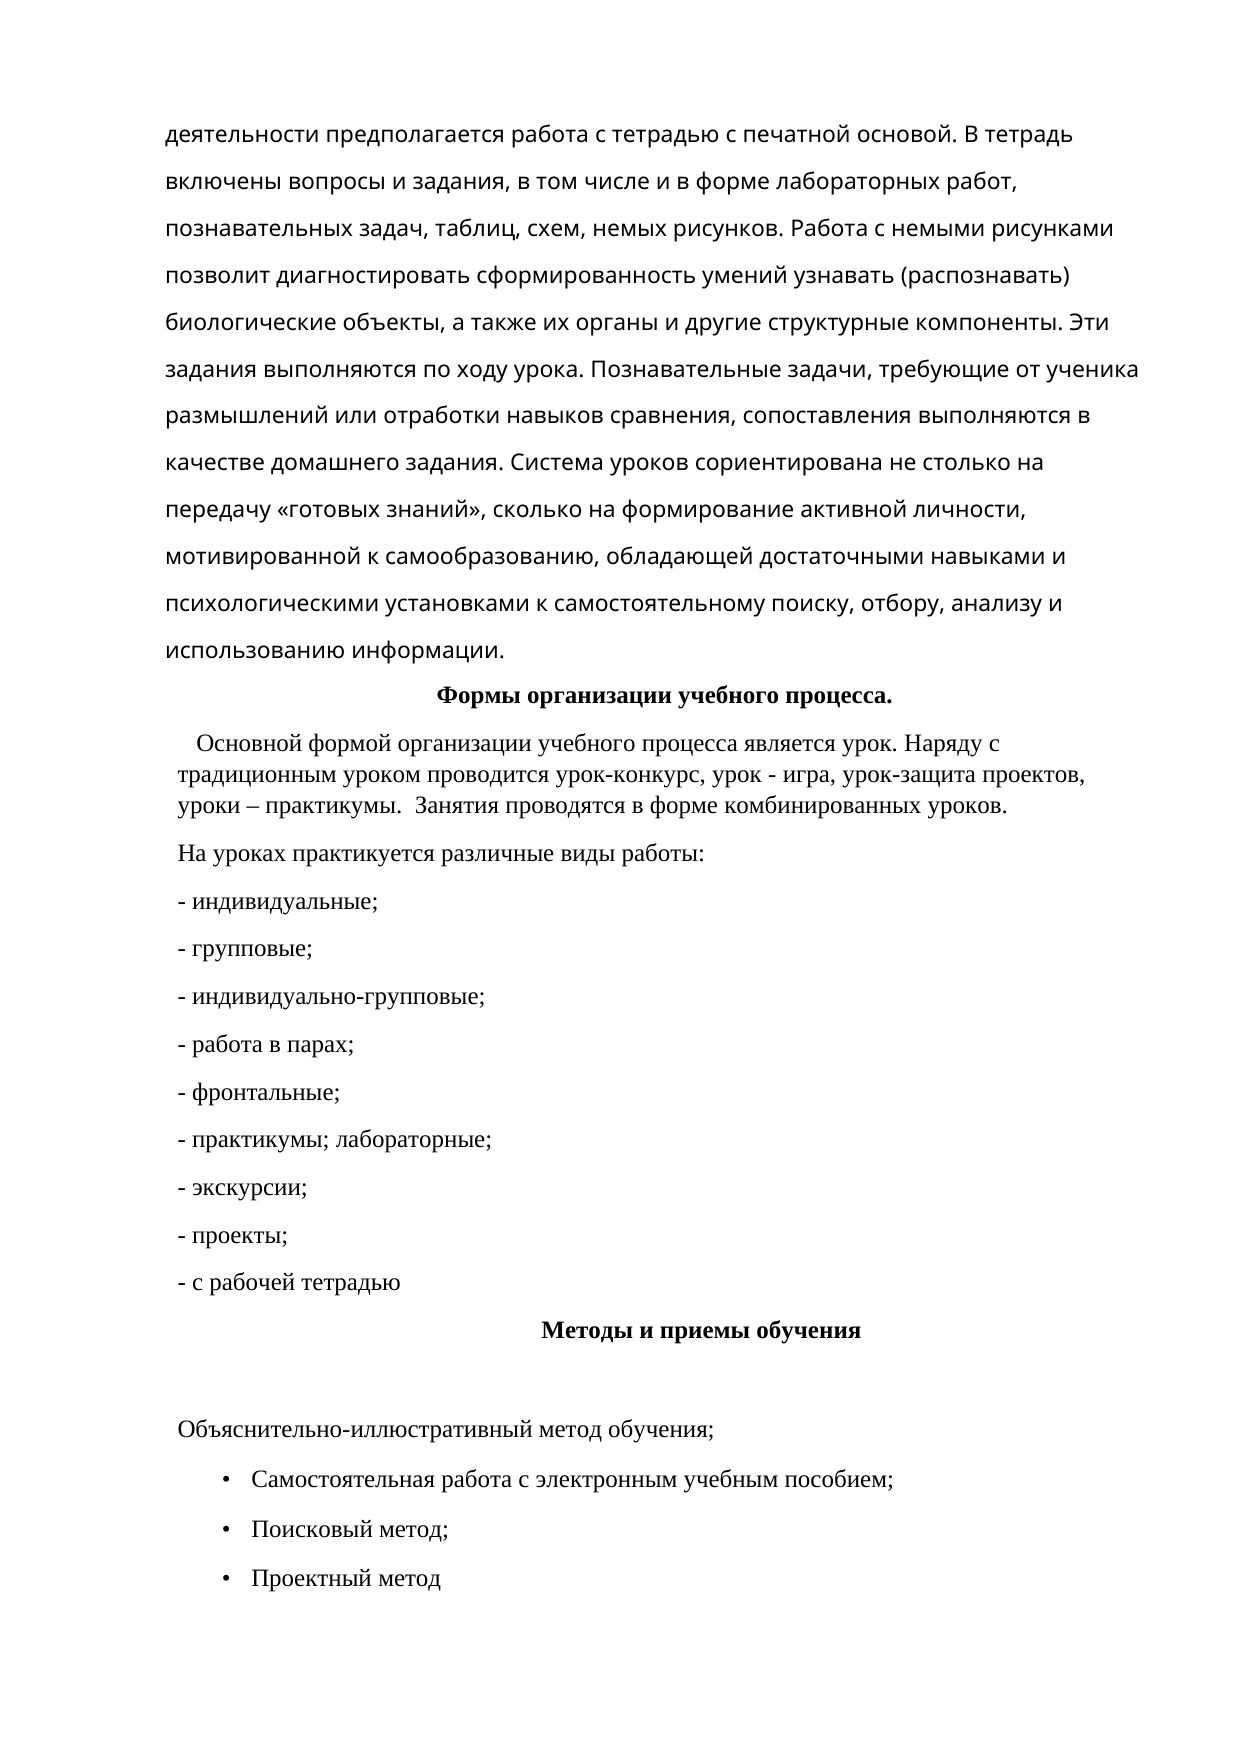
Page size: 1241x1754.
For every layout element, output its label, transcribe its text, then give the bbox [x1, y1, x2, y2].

text - с рабочей тетрадью [177, 1267, 1152, 1296]
text - индивидуально-групповые; [177, 981, 1152, 1010]
text Методы и приемы обучения [177, 1315, 1152, 1344]
text - групповые; [177, 933, 1152, 962]
list Проектный метод [222, 1563, 1152, 1592]
list Поисковый метод; [222, 1514, 1152, 1542]
text - проекты; [177, 1220, 1152, 1248]
text Объяснительно-иллюстративный метод обучения; [177, 1414, 1152, 1443]
text Основной формой организации учебного процесса является урок. Наряду с традиционным уроком проводится урок-конкурс, урок - игра, урок-защита проектов, уроки – практикумы. Занятия проводятся в форме комбинированных уроков. [177, 728, 1152, 819]
text На уроках практикуется различные виды работы: [177, 838, 1152, 867]
text Формы организации учебного процесса. [177, 681, 1152, 709]
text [165, 118, 1152, 665]
text - практикумы; лабораторные; [177, 1124, 1152, 1153]
text - работа в парах; [177, 1029, 1152, 1058]
text - экскурсии; [177, 1172, 1152, 1201]
text - фронтальные; [177, 1077, 1152, 1105]
list Самостоятельная работа с электронным учебным пособием; [222, 1464, 1152, 1493]
text - индивидуальные; [177, 886, 1152, 914]
